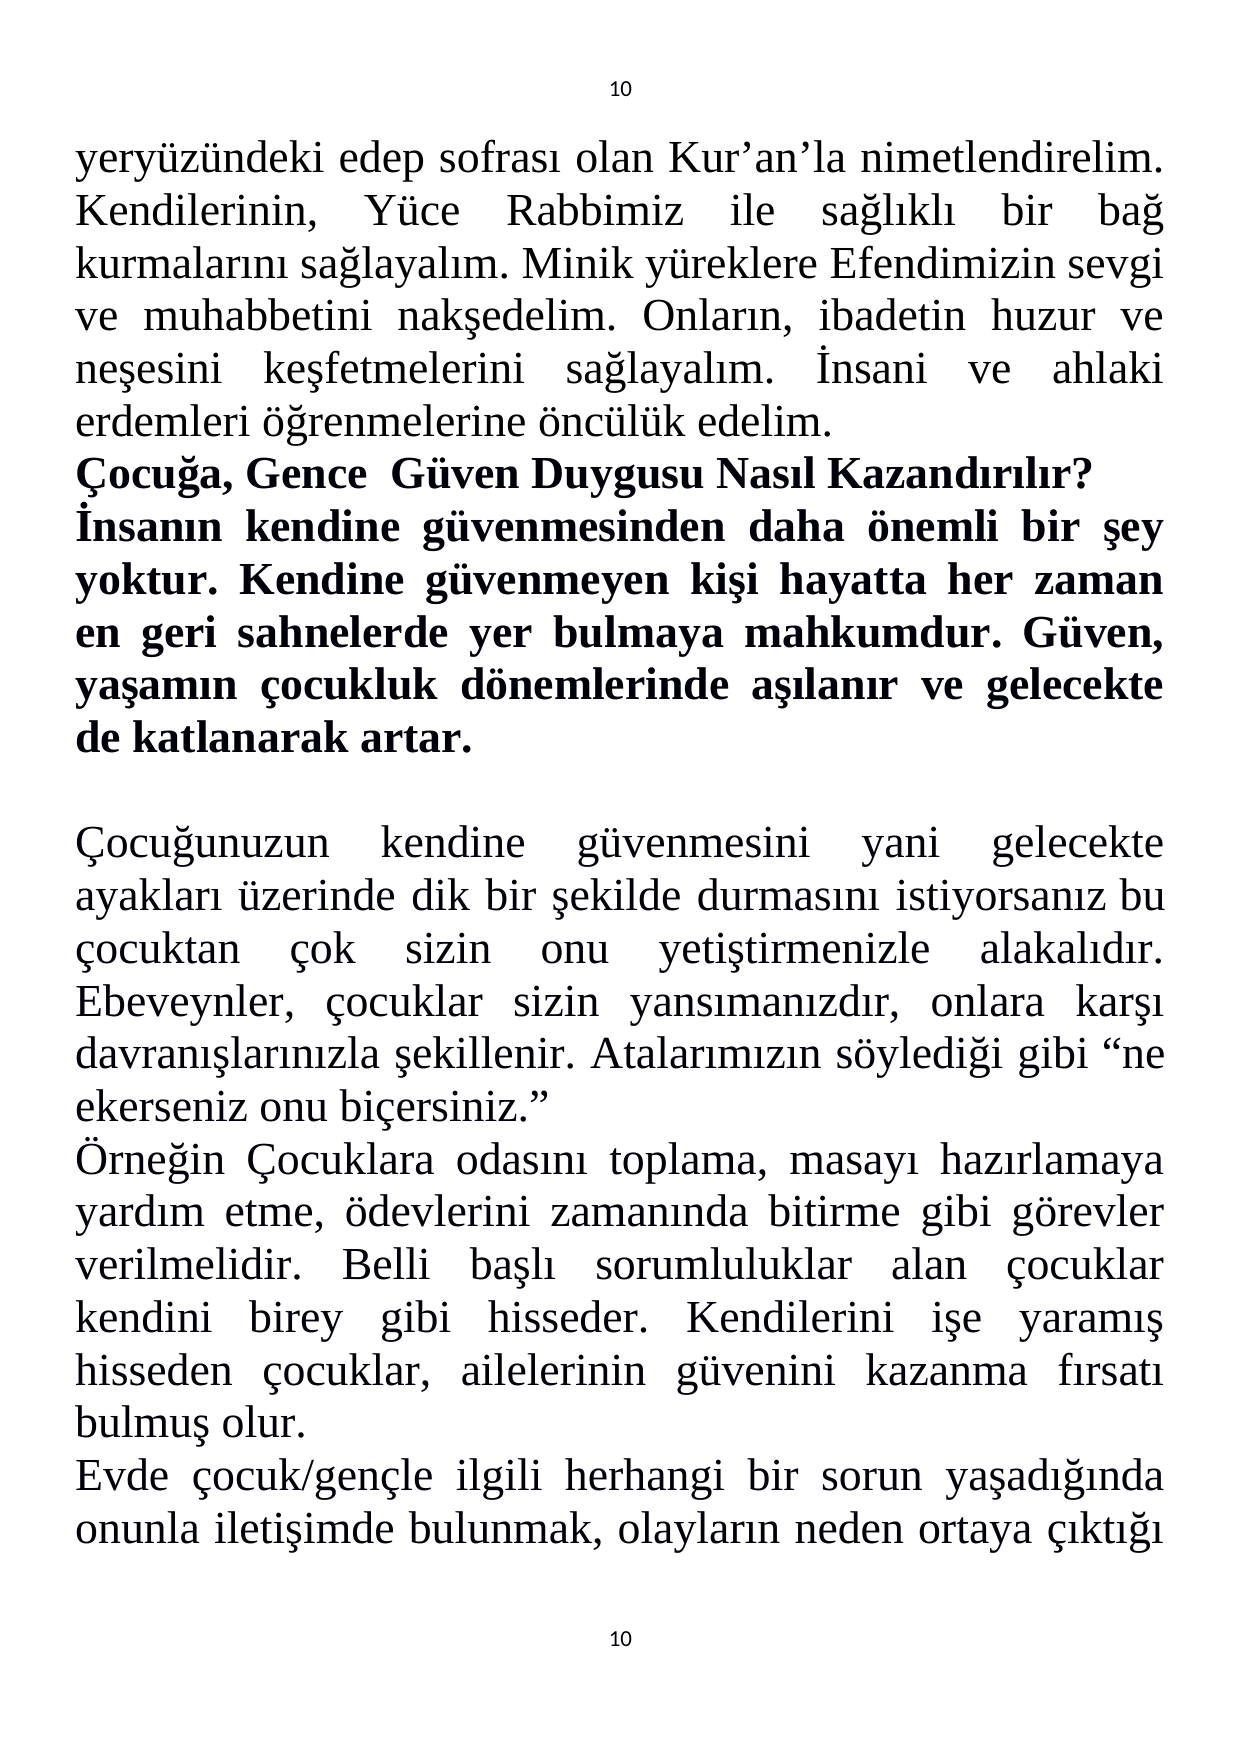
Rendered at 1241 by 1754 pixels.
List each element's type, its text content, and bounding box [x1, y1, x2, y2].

text Çocuğa, Gence Güven Duygusu Nasıl Kazandırılır? [75, 446, 1165, 499]
text Örneğin Çocuklara odasını toplama, masayı hazırlamaya yardım etme, ödevlerini zamanında bitirme gibi görevler verilmelidir. Belli başlı sorumluluklar alan çocuklar kendini birey gibi hisseder. Kendilerini işe yaramış hisseden çocuklar, ailelerinin güvenini kazanma fırsatı bulmuş olur. [75, 1131, 1165, 1447]
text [75, 130, 1165, 446]
text İnsanın kendine güvenmesinden daha önemli bir şey yoktur. Kendine güvenmeyen kişi hayatta her zaman en geri sahnelerde yer bulmaya mahkumdur. Güven, yaşamın çocukluk dönemlerinde aşılanır ve gelecekte de katlanarak artar. [75, 499, 1165, 762]
text Çocuğunuzun kendine güvenmesini yani gelecekte ayakları üzerinde dik bir şekilde durmasını istiyorsanız bu çocuktan çok sizin onu yetiştirmenizle alakalıdır. Ebeveynler, çocuklar sizin yansımanızdır, onlara karşı davranışlarınızla şekillenir. Atalarımızın söylediği gibi “ne ekerseniz onu biçersiniz.” [75, 815, 1165, 1131]
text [75, 1447, 1165, 1553]
